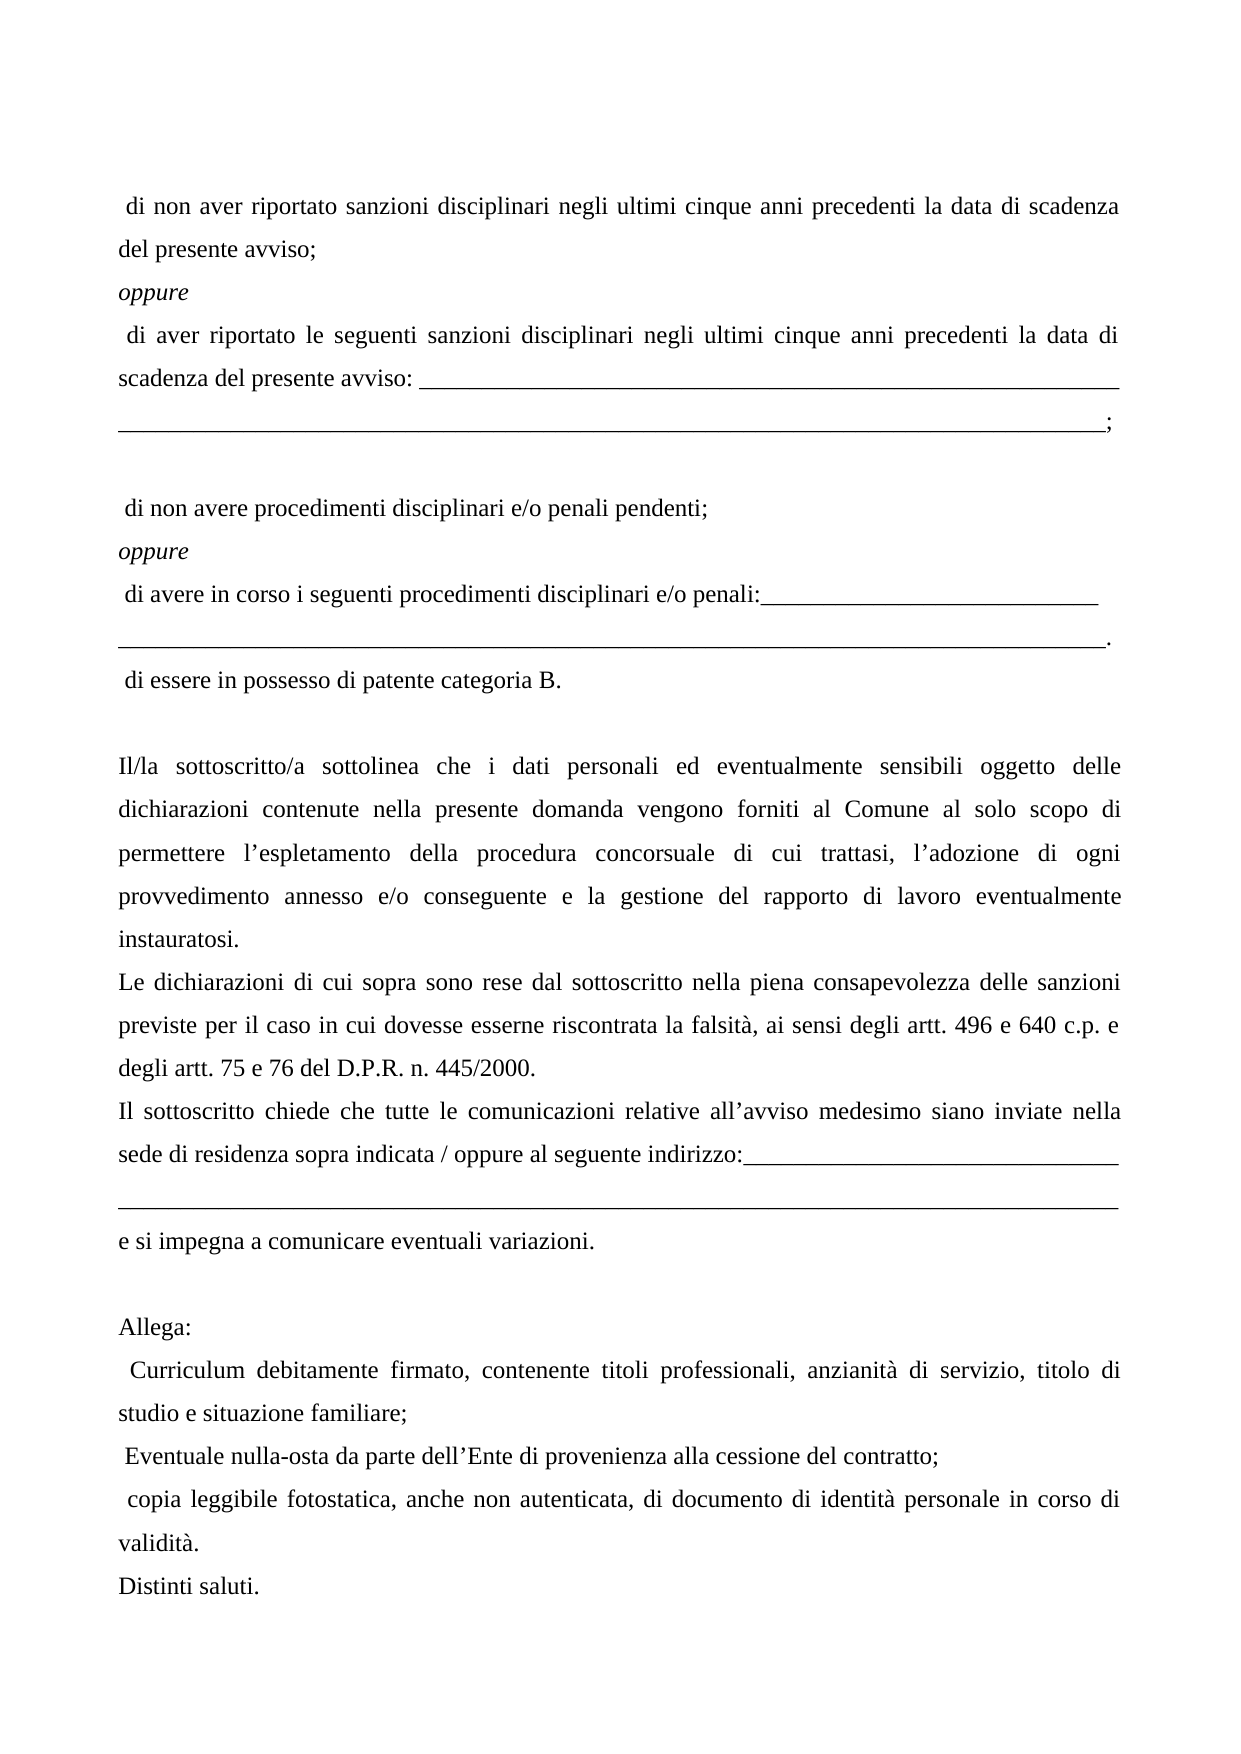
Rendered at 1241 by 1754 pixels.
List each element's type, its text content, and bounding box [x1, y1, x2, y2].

text ⁭ di avere in corso i seguenti procedimenti disciplinari e/o penali:___________________________ [118, 579, 1122, 608]
text Distinti saluti. [118, 1571, 1122, 1599]
text Le dichiarazioni di cui sopra sono rese dal sottoscritto nella piena consapevolezza delle sanzioni previste per il caso in cui dovesse esserne riscontrata la falsità, ai sensi degli artt. 496 e 640 c.p. e degli artt. 75 e 76 del D.P.R. n. 445/2000. [118, 967, 1122, 1082]
text ⁭ di aver riportato le seguenti sanzioni disciplinari negli ultimi cinque anni precedenti la data di scadenza del presente avviso: ________________________________________________________ [118, 320, 1122, 392]
text copia leggibile fotostatica, anche non autenticata, di documento di identità personale in corso di validità. [118, 1484, 1122, 1556]
text Eventuale nulla-osta da parte dell’Ente di provenienza alla cessione del contratto; [118, 1441, 1122, 1470]
text Curriculum debitamente firmato, contenente titoli professionali, anzianità di servizio, titolo di studio e situazione familiare; [118, 1355, 1122, 1427]
text Allega: [118, 1312, 1122, 1341]
text e si impegna a comunicare eventuali variazioni. [118, 1226, 1122, 1254]
text _______________________________________________________________________________; [118, 406, 1122, 435]
text _______________________________________________________________________________. [118, 622, 1122, 651]
text oppure [118, 277, 1122, 306]
text Il sottoscritto chiede che tutte le comunicazioni relative all’avviso medesimo siano inviate nella sede di residenza sopra indicata / oppure al seguente indirizzo:______________________________ [118, 1096, 1122, 1168]
text oppure [118, 536, 1122, 564]
text Il/la sottoscritto/a sottolinea che i dati personali ed eventualmente sensibili oggetto delle dichiarazioni contenute nella presente domanda vengono forniti al Comune al solo scopo di permettere l’espletamento della procedura concorsuale di cui trattasi, l’adozione di ogni provvedimento annesso e/o conseguente e la gestione del rapporto di lavoro eventualmente instauratosi. [118, 751, 1122, 953]
text ⁭ di essere in possesso di patente categoria B. [118, 665, 1122, 694]
text ⁭ di non aver riportato sanzioni disciplinari negli ultimi cinque anni precedenti la data di scadenza del presente avviso; [118, 191, 1122, 263]
text ⁭ di non avere procedimenti disciplinari e/o penali pendenti; [118, 493, 1122, 521]
text ________________________________________________________________________________ [118, 1183, 1122, 1211]
